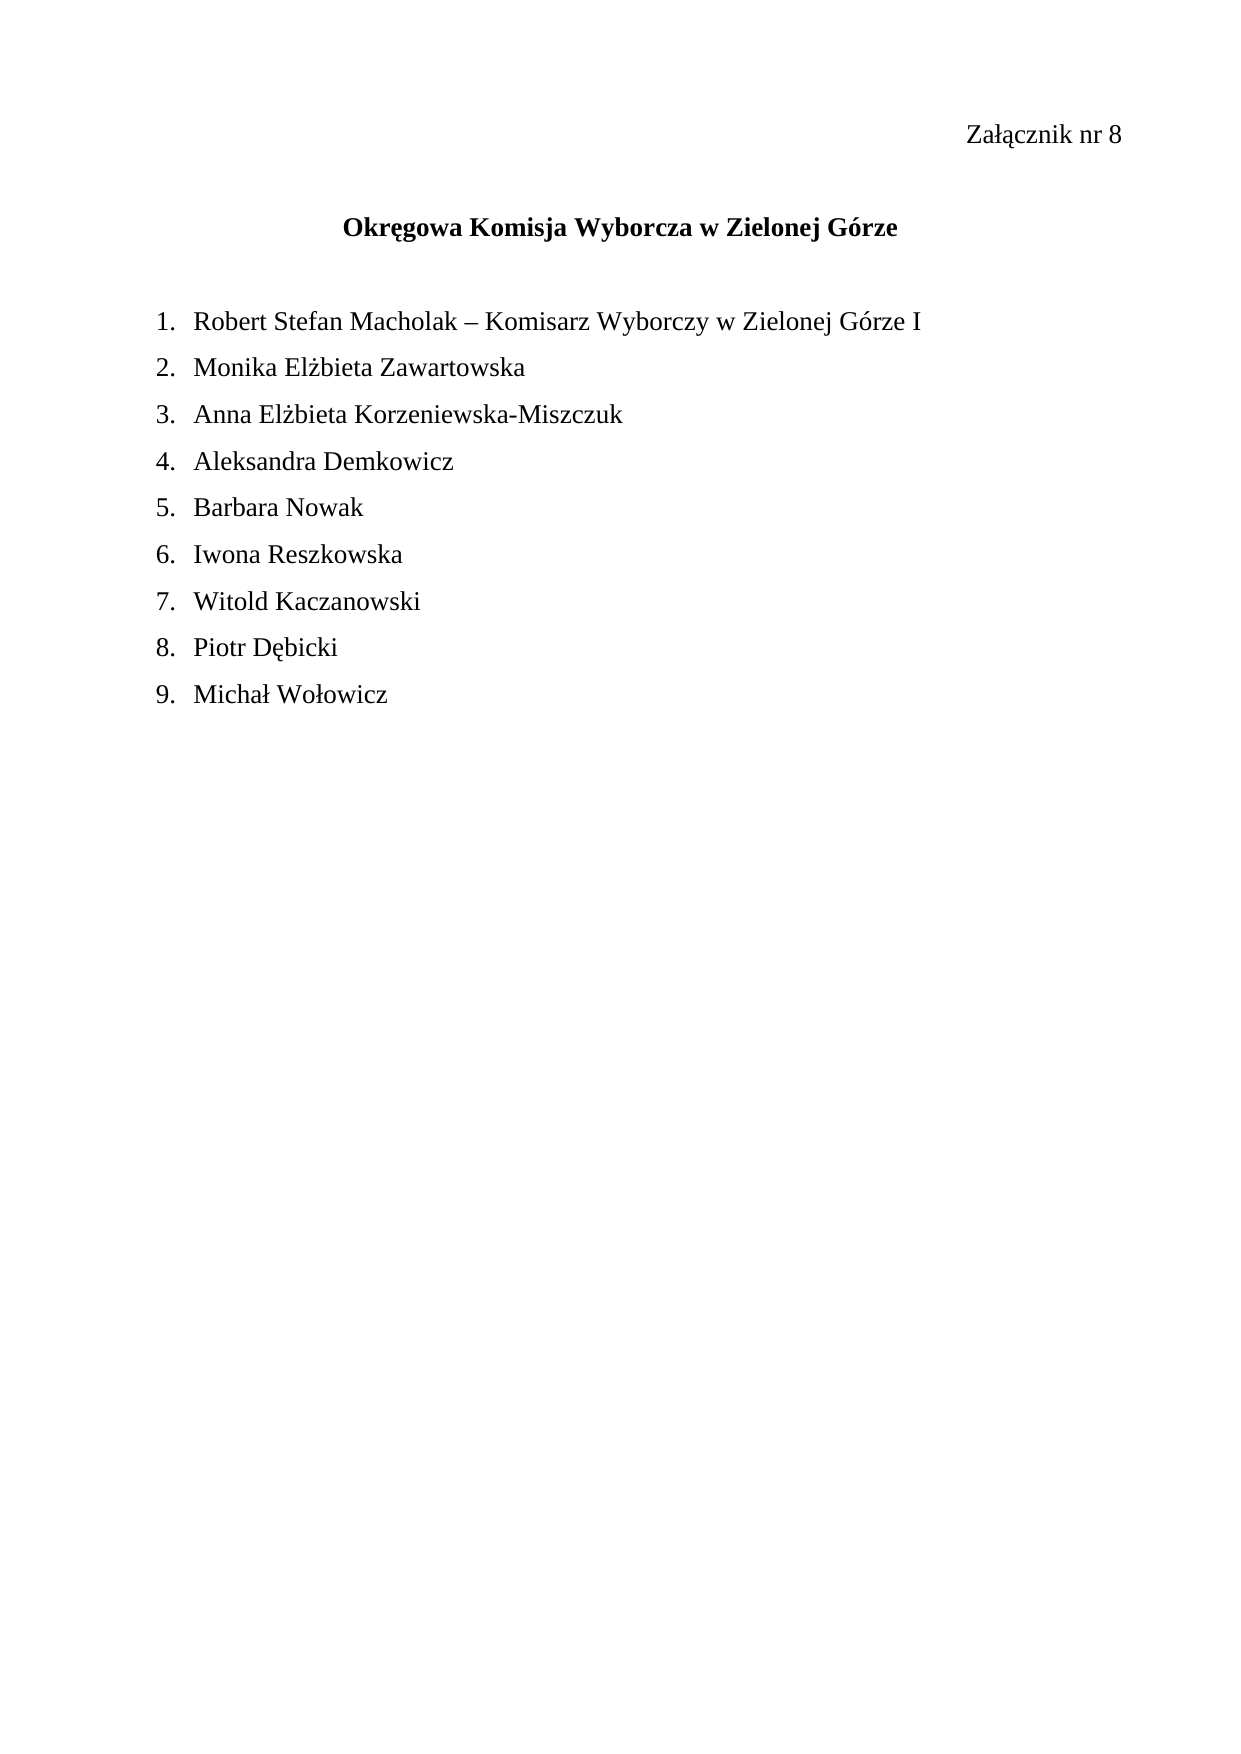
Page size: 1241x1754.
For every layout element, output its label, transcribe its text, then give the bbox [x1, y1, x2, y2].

list Iwona Reszkowska [156, 538, 1122, 569]
list Robert Stefan Macholak – Komisarz Wyborczy w Zielonej Górze I [156, 305, 1122, 336]
list Barbara Nowak [156, 491, 1122, 523]
text Załącznik nr 8 [118, 118, 1122, 149]
list Michał Wołowicz [156, 678, 1122, 709]
list Anna Elżbieta Korzeniewska-Miszczuk [156, 398, 1122, 429]
list Witold Kaczanowski [156, 585, 1122, 616]
list Monika Elżbieta Zawartowska [156, 351, 1122, 383]
list Aleksandra Demkowicz [156, 445, 1122, 476]
list Piotr Dębicki [156, 631, 1122, 663]
text Okręgowa Komisja Wyborcza w Zielonej Górze [118, 211, 1122, 243]
